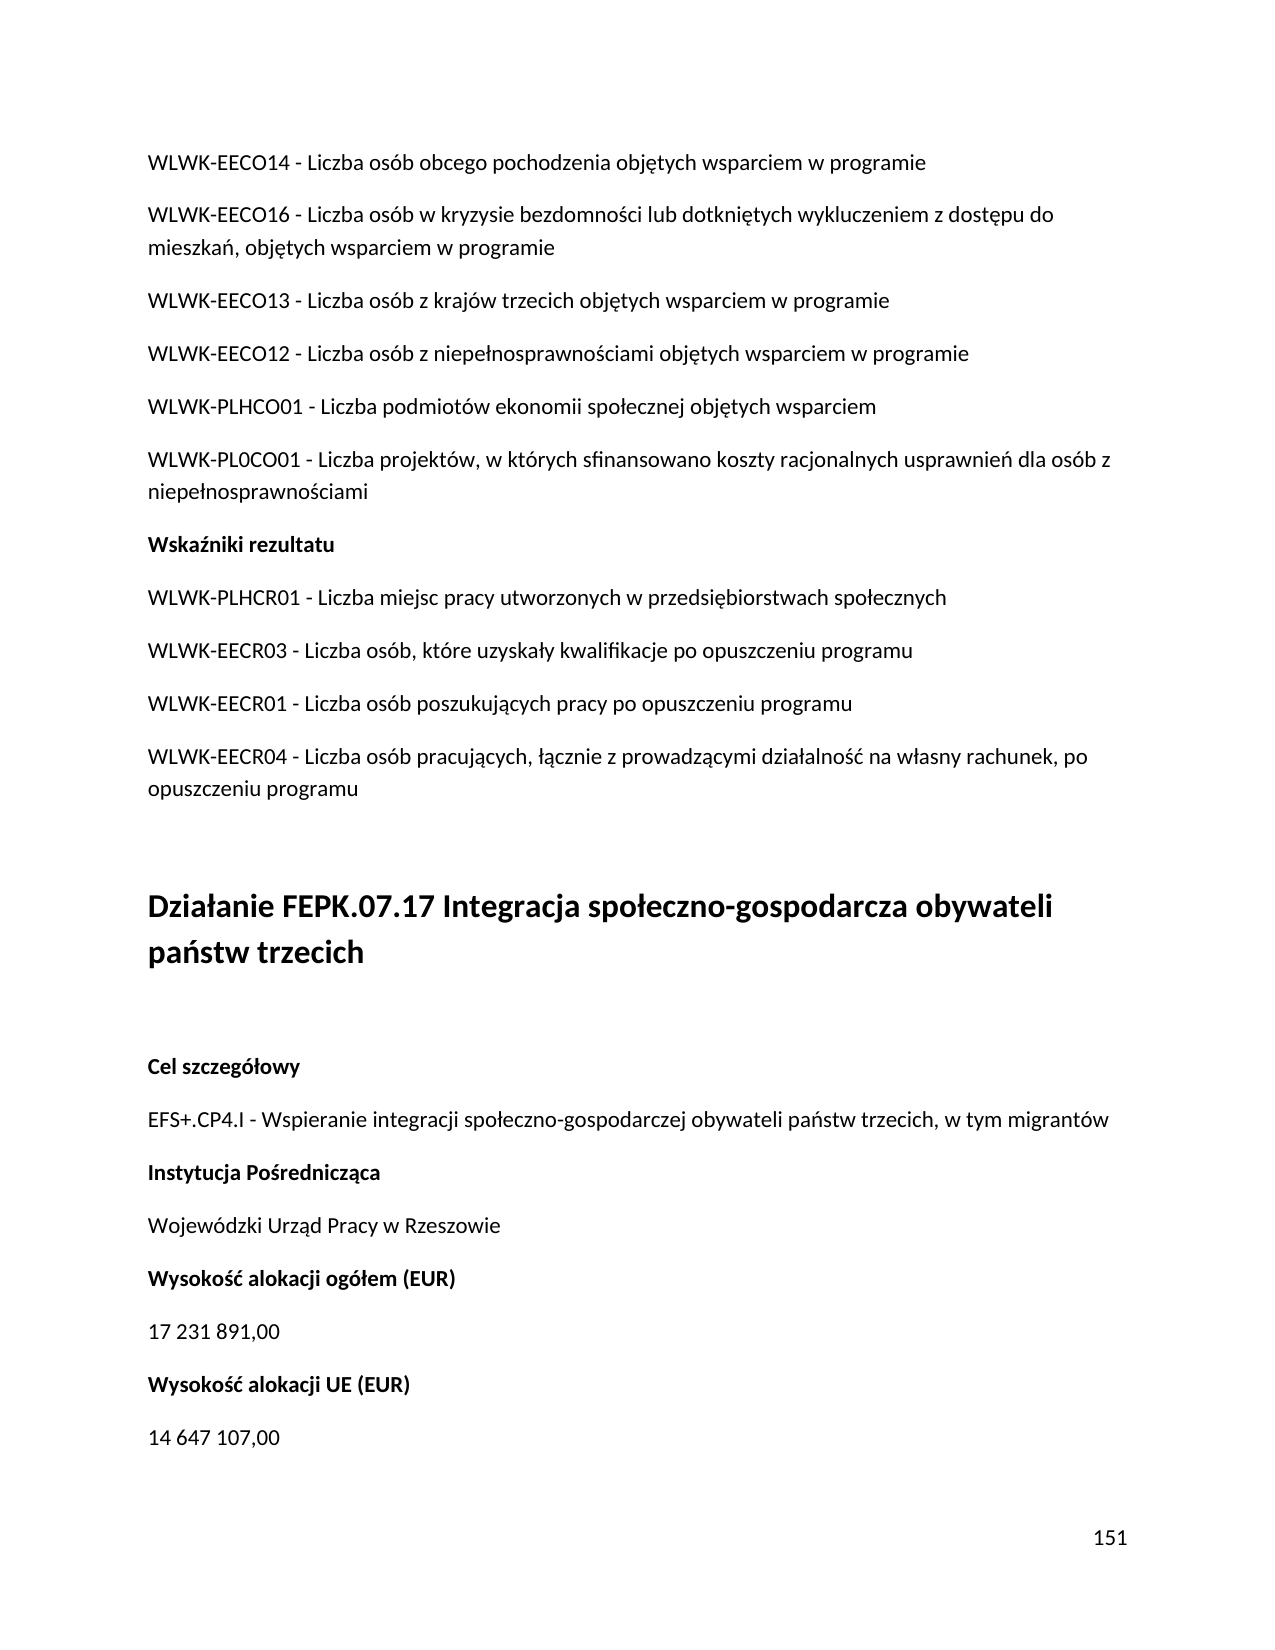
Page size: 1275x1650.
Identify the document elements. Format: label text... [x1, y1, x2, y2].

text Wskaźniki rezultatu [148, 530, 1127, 558]
text WLWK-EECR03 - Liczba osób, które uzyskały kwalifikacje po opuszczeniu programu [148, 636, 1127, 664]
text Instytucja Pośrednicząca [148, 1158, 1127, 1186]
text WLWK-EECO16 - Liczba osób w kryzysie bezdomności lub dotkniętych wykluczeniem z dostępu do mieszkań, objętych wsparciem w programie [148, 201, 1127, 261]
text Wojewódzki Urząd Pracy w Rzeszowie [148, 1211, 1127, 1239]
text Cel szczegółowy [148, 1052, 1127, 1080]
text WLWK-EECO14 - Liczba osób obcego pochodzenia objętych wsparciem w programie [148, 148, 1127, 176]
text EFS+.CP4.I - Wspieranie integracji społeczno-gospodarczej obywateli państw trzecich, w tym migrantów [148, 1105, 1127, 1133]
text 14 647 107,00 [148, 1423, 1127, 1451]
text WLWK-PLHCR01 - Liczba miejsc pracy utworzonych w przedsiębiorstwach społecznych [148, 583, 1127, 611]
text WLWK-EECR04 - Liczba osób pracujących, łącznie z prowadzącymi działalność na własny rachunek, po opuszczeniu programu [148, 742, 1127, 802]
text WLWK-EECO12 - Liczba osób z niepełnosprawnościami objętych wsparciem w programie [148, 339, 1127, 367]
text Wysokość alokacji UE (EUR) [148, 1370, 1127, 1398]
text 17 231 891,00 [148, 1317, 1127, 1345]
text WLWK-PL0CO01 - Liczba projektów, w których sfinansowano koszty racjonalnych usprawnień dla osób z niepełnosprawnościami [148, 445, 1127, 505]
text WLWK-EECO13 - Liczba osób z krajów trzecich objętych wsparciem w programie [148, 286, 1127, 314]
text WLWK-EECR01 - Liczba osób poszukujących pracy po opuszczeniu programu [148, 689, 1127, 717]
text Wysokość alokacji ogółem (EUR) [148, 1264, 1127, 1292]
text WLWK-PLHCO01 - Liczba podmiotów ekonomii społecznej objętych wsparciem [148, 392, 1127, 420]
subtitle Działanie FEPK.07.17 Integracja społeczno-gospodarcza obywateli państw trzecich [148, 884, 1127, 972]
